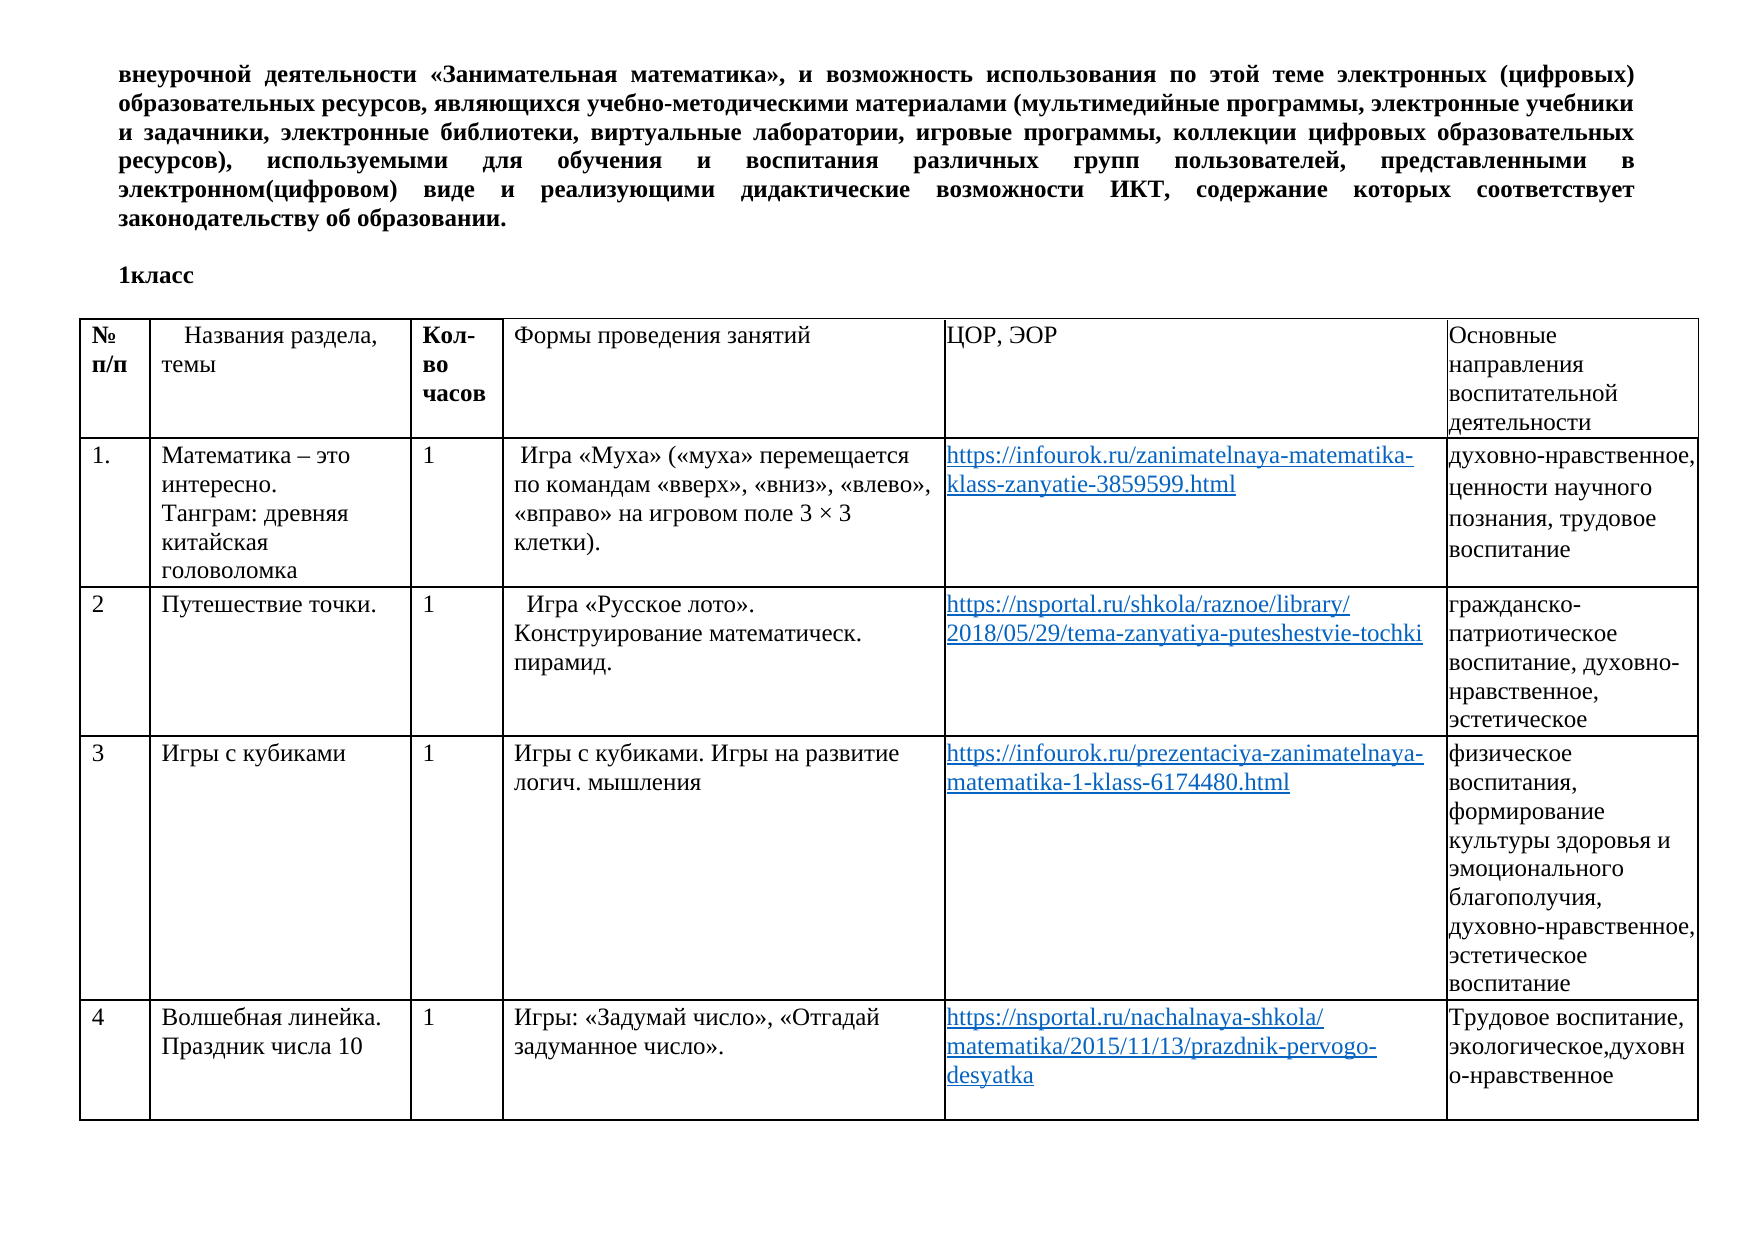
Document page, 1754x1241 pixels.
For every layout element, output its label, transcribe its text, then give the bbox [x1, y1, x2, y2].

table_header Формы проведения занятий [504, 319, 945, 437]
table_cell 3 [81, 737, 149, 999]
table_header Названия раздела, темы [151, 320, 410, 437]
table_cell 1 [412, 1001, 502, 1119]
table_cell Игра «Муха» («муха» перемещается по командам «вверх», «вниз», «влево», «вправо» на игровом поле 3 × 3 клетки). [504, 439, 944, 586]
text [118, 59, 1636, 232]
table_cell духовно-нравственное, ценности научного познания, трудовое воспитание [1448, 439, 1697, 586]
table_cell Игры с кубиками. Игры на развитие логич. мышления [504, 737, 944, 999]
table_cell Игры: «Задумай число», «Отгадай задуманное число». [504, 1001, 944, 1119]
table_cell 1 [412, 588, 502, 735]
table_header Основные направления воспитательной деятельности [1447, 319, 1698, 437]
table_cell 1. [81, 439, 149, 586]
table_cell 1 [412, 737, 502, 999]
table_cell гражданско-патриотическое воспитание, духовно-нравственное, эстетическое [1448, 588, 1697, 735]
table_cell Математика – это интересно. Танграм: древняя китайская головоломка [151, 439, 410, 586]
table_cell Игры с кубиками [151, 737, 410, 999]
table_cell 4 [81, 1001, 149, 1119]
table_header Кол-во часов [412, 320, 502, 437]
table_cell 2 [81, 588, 149, 735]
table_cell 1 [412, 439, 502, 586]
table_cell Путешествие точки. [151, 588, 410, 735]
text 1класс [118, 260, 1636, 289]
table_cell https://infourok.ru/prezentaciya-zanimatelnaya-matematika-1-klass-6174480.html [946, 737, 1446, 999]
table_header ЦОР, ЭОР [945, 319, 1447, 437]
table_cell https://nsportal.ru/shkola/raznoe/library/2018/05/29/tema-zanyatiya-puteshestvie-tochki [946, 588, 1446, 735]
table_cell https://nsportal.ru/nachalnaya-shkola/matematika/2015/11/13/prazdnik-pervogo-desyatka [946, 1001, 1446, 1119]
table_cell Игра «Русское лото». Конструирование математическ. пирамид. [504, 588, 944, 735]
table_cell физическое воспитания, формирование культуры здоровья и эмоционального благополучия, духовно-нравственное, эстетическое воспитание [1448, 737, 1697, 999]
table_cell https://infourok.ru/zanimatelnaya-matematika-klass-zanyatie-3859599.html [946, 439, 1446, 586]
table_cell Трудовое воспитание, экологическое,духовно-нравственное [1448, 1001, 1697, 1119]
table_cell Волшебная линейка. Праздник числа 10 [151, 1001, 410, 1119]
table_header № п/п [81, 320, 149, 437]
